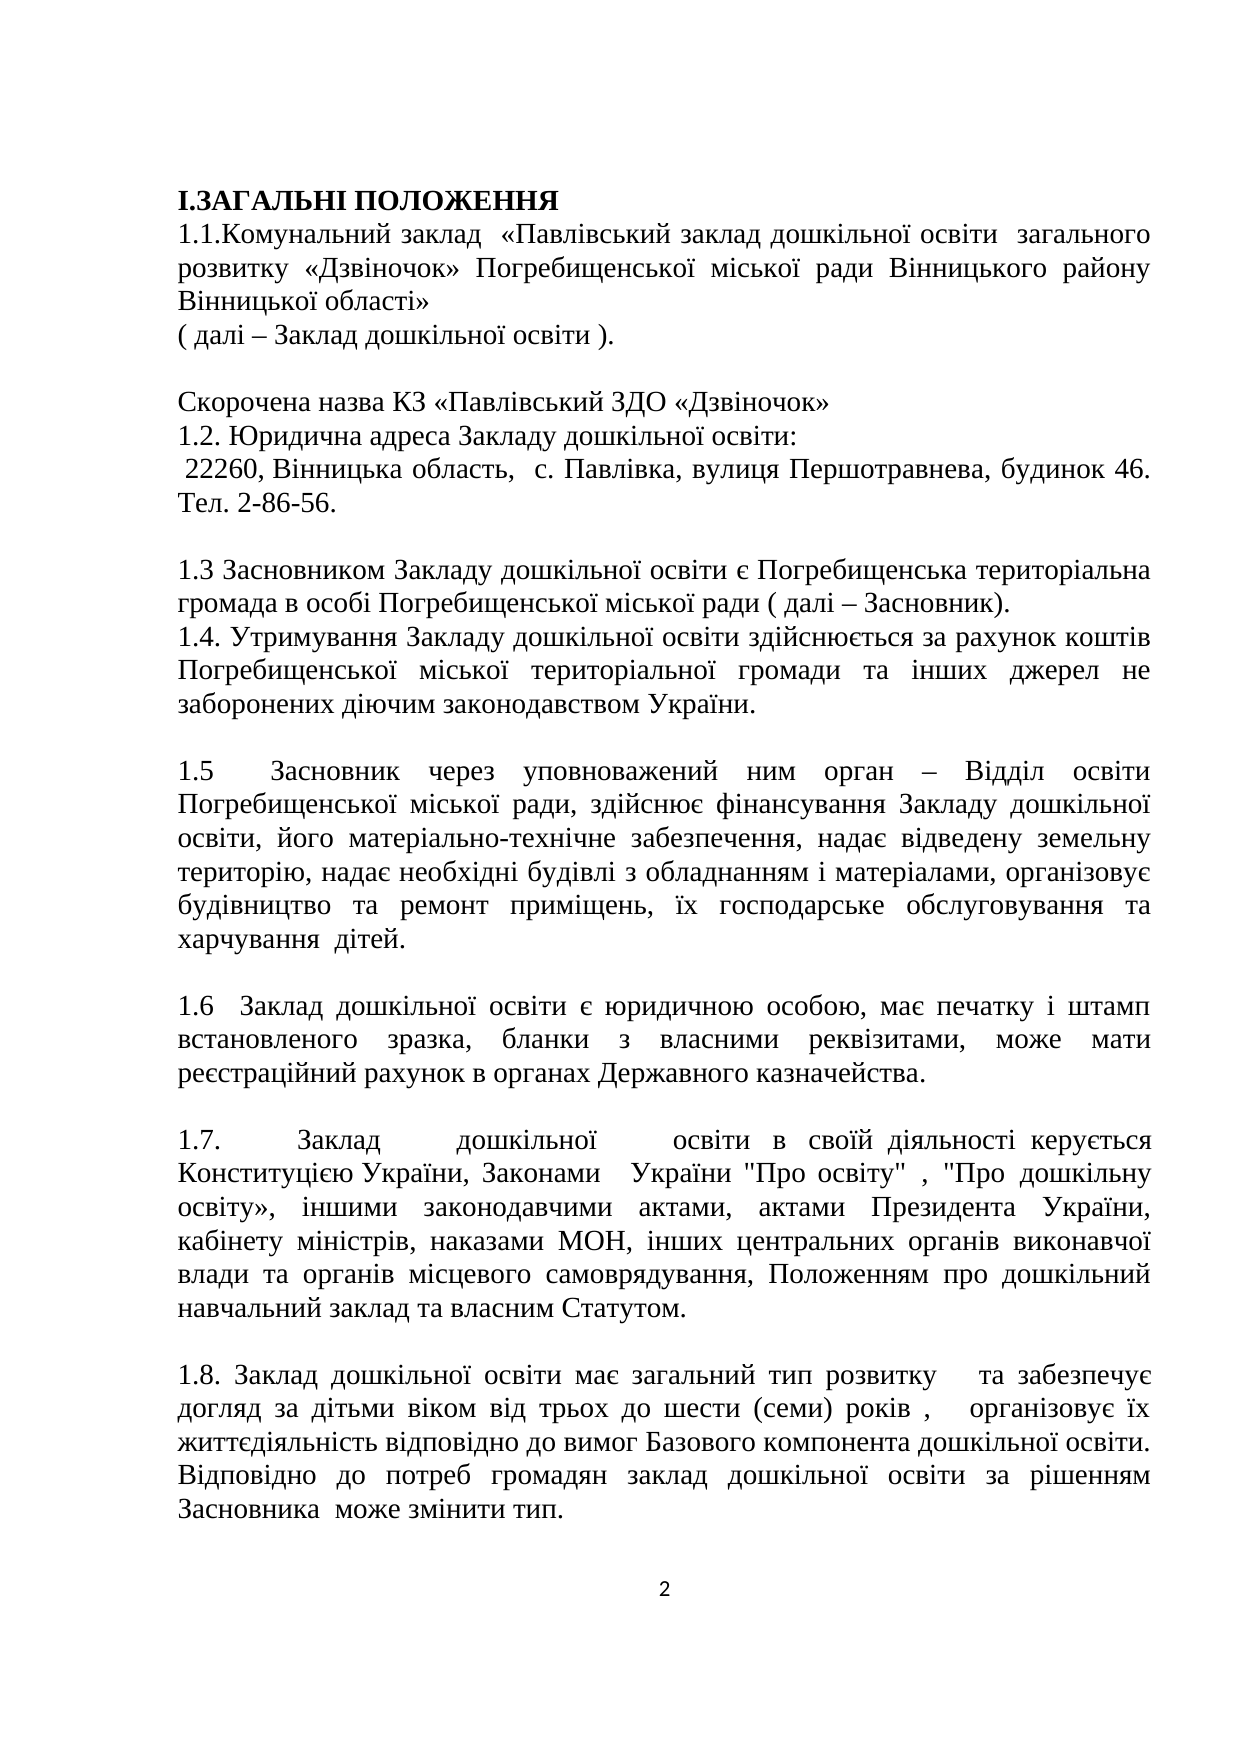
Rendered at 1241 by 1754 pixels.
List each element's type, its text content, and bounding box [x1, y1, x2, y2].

text 1.5 Засновник через уповноважений ним орган – Відділ освіти Погребищенської міської ради, здійснює фінансування Закладу дошкільної освіти, його матеріально-технічне забезпечення, надає відведену земельну територію, надає необхідні будівлі з обладнанням і матеріалами, організовує будівництво та ремонт приміщень, їх господарське обслуговування та харчування дітей. [177, 753, 1152, 954]
text 1.4. Утримування Закладу дошкільної освіти здійснюється за рахунок коштів Погребищенської міської територіальної громади та інших джерел не заборонених діючим законодавством України. [177, 619, 1152, 719]
text 1.3 Засновником Закладу дошкільної освіти є Погребищенська територіальна громада в особі Погребищенської міської ради ( далі – Засновник). [177, 552, 1152, 619]
text 1.7. Заклад дошкільної освіти в своїй діяльності керується Конституцією України, Законами України "Про освіту" , "Про дошкільну освіту», іншими законодавчими актами, актами Президента України, кабінету міністрів, наказами МОН, інших центральних органів виконавчої влади та органів місцевого самоврядування, Положенням про дошкільний навчальний заклад та власним Статутом. [177, 1122, 1152, 1323]
text 1.6 Заклад дошкільної освіти є юридичною особою, має печатку і штамп встановленого зразка, бланки з власними реквізитами, може мати реєстраційний рахунок в органах Державного казначейства. [177, 988, 1152, 1088]
text 22260, Вінницька область, с. Павлівка, вулиця Першотравнева, будинок 46. Тел. 2-86-56. [177, 451, 1152, 518]
text Скорочена назва КЗ «Павлівський ЗДО «Дзвіночок» [177, 384, 1152, 418]
text І.ЗАГАЛЬНІ ПОЛОЖЕННЯ [177, 183, 1152, 216]
text 1.8. Заклад дошкільної освіти має загальний тип розвитку та забезпечує догляд за дітьми віком від трьох до шести (семи) років , організовує їх життєдіяльність відповідно до вимог Базового компонента дошкільної освіти. Відповідно до потреб громадян заклад дошкільної освіти за рішенням Засновника може змінити тип. [177, 1357, 1152, 1524]
text 1.1.Комунальний заклад «Павлівський заклад дошкільної освіти загального розвитку «Дзвіночок» Погребищенської міської ради Вінницького району Вінницької області» [177, 216, 1152, 317]
text ( далі – Заклад дошкільної освіти ). [177, 317, 1152, 351]
text 1.2. Юридична адреса Закладу дошкільної освіти: [177, 418, 1152, 451]
